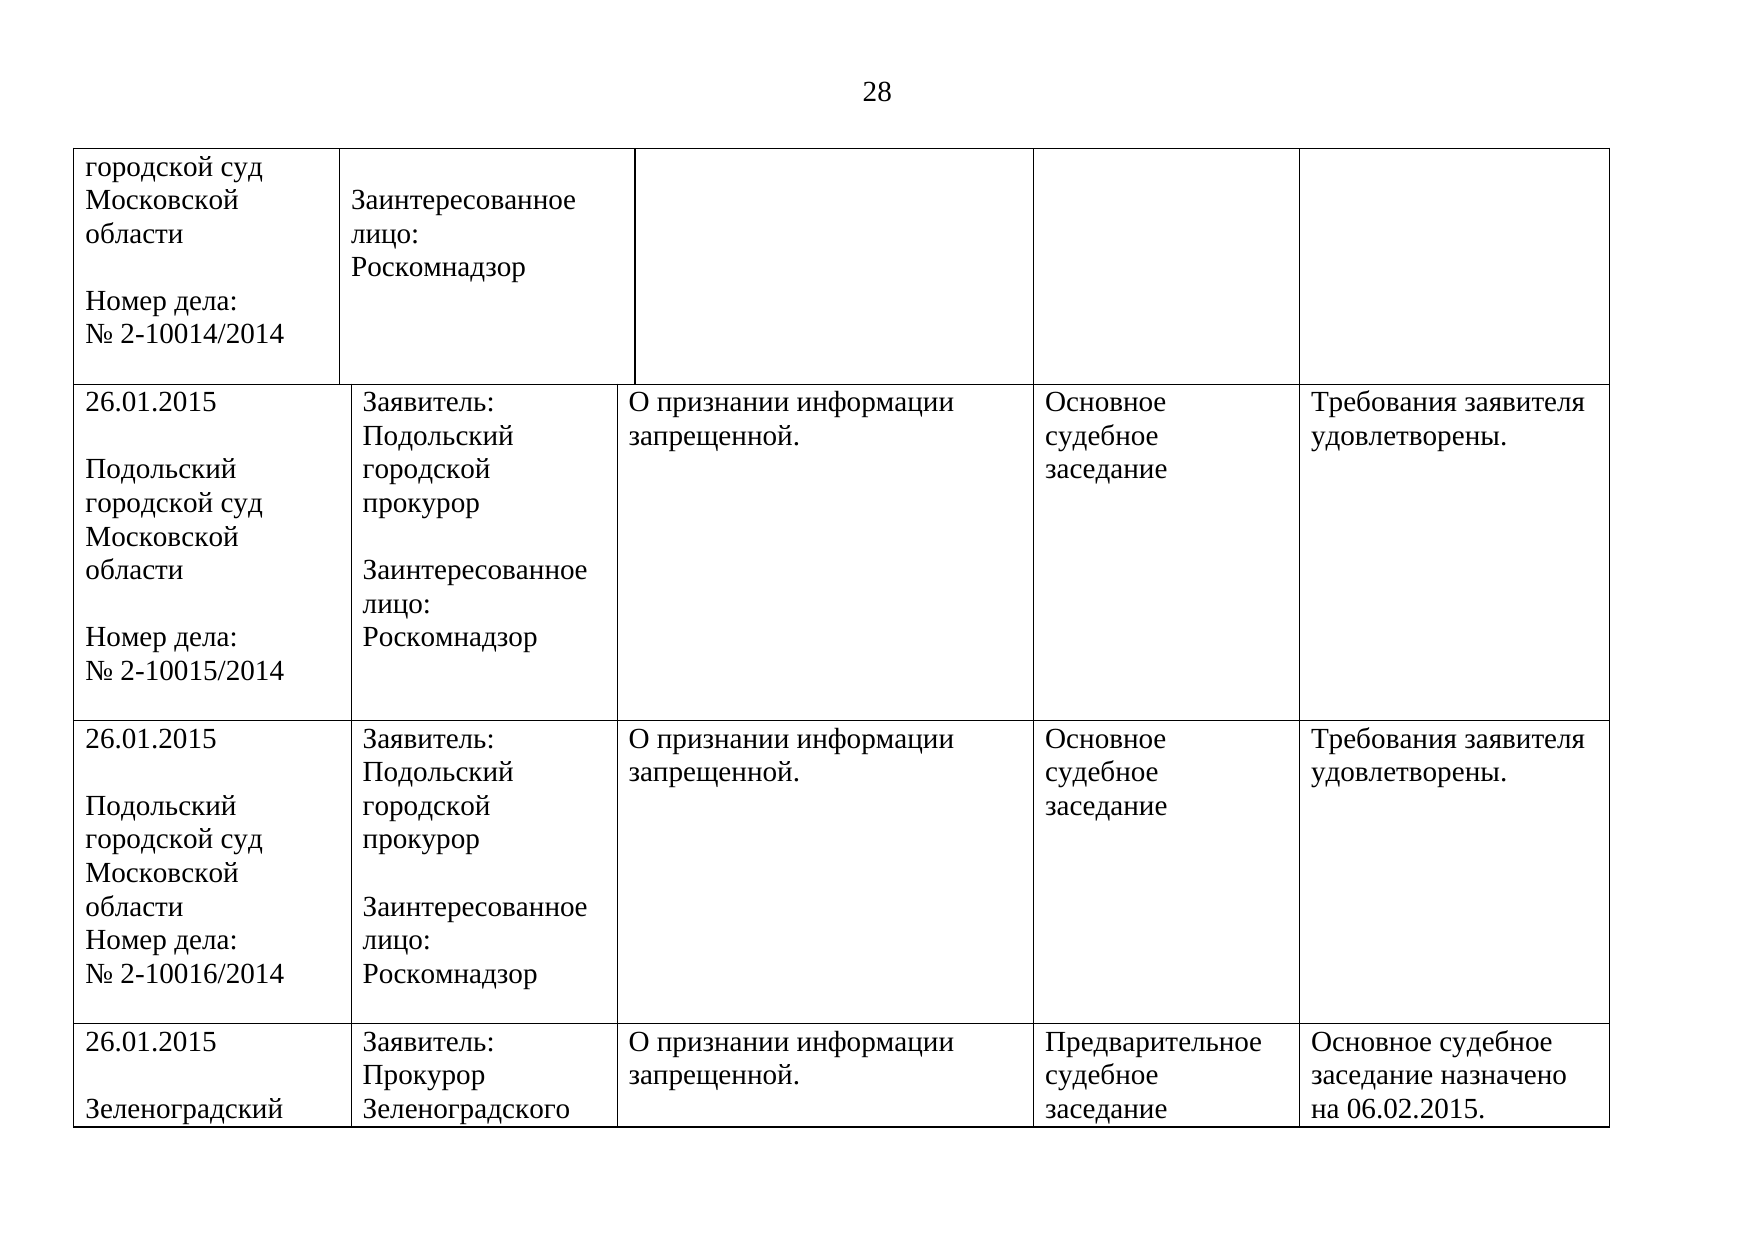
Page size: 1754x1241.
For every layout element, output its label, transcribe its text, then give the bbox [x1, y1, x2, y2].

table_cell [352, 1024, 617, 1126]
table_cell Заявитель: Подольский городской прокурор Заинтересованное лицо: Роскомнадзор [352, 721, 617, 1023]
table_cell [74, 149, 339, 383]
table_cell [1034, 149, 1299, 383]
table_cell 26.01.2015 Подольский городской суд Московской области Номер дела: № 2-10015/2014 [74, 385, 351, 720]
table_cell 26.01.2015 Подольский городской суд Московской области Номер дела: № 2-10016/2014 [74, 721, 351, 1023]
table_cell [1300, 1024, 1609, 1126]
table_cell Требования заявителя удовлетворены. [1300, 721, 1609, 1023]
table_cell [1300, 149, 1609, 383]
table_cell Заявитель: Подольский городской прокурор Заинтересованное лицо: Роскомнадзор [352, 385, 617, 720]
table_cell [1034, 1024, 1299, 1126]
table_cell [636, 149, 1033, 383]
table_cell О признании информации запрещенной. [618, 721, 1033, 1023]
table_cell Основное судебное заседание [1034, 385, 1299, 720]
table_cell О признании информации запрещенной. [618, 385, 1033, 720]
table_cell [74, 1024, 351, 1126]
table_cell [340, 149, 634, 383]
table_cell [618, 1024, 1033, 1126]
table_cell Требования заявителя удовлетворены. [1300, 385, 1609, 720]
table_cell Основное судебное заседание [1034, 721, 1299, 1023]
